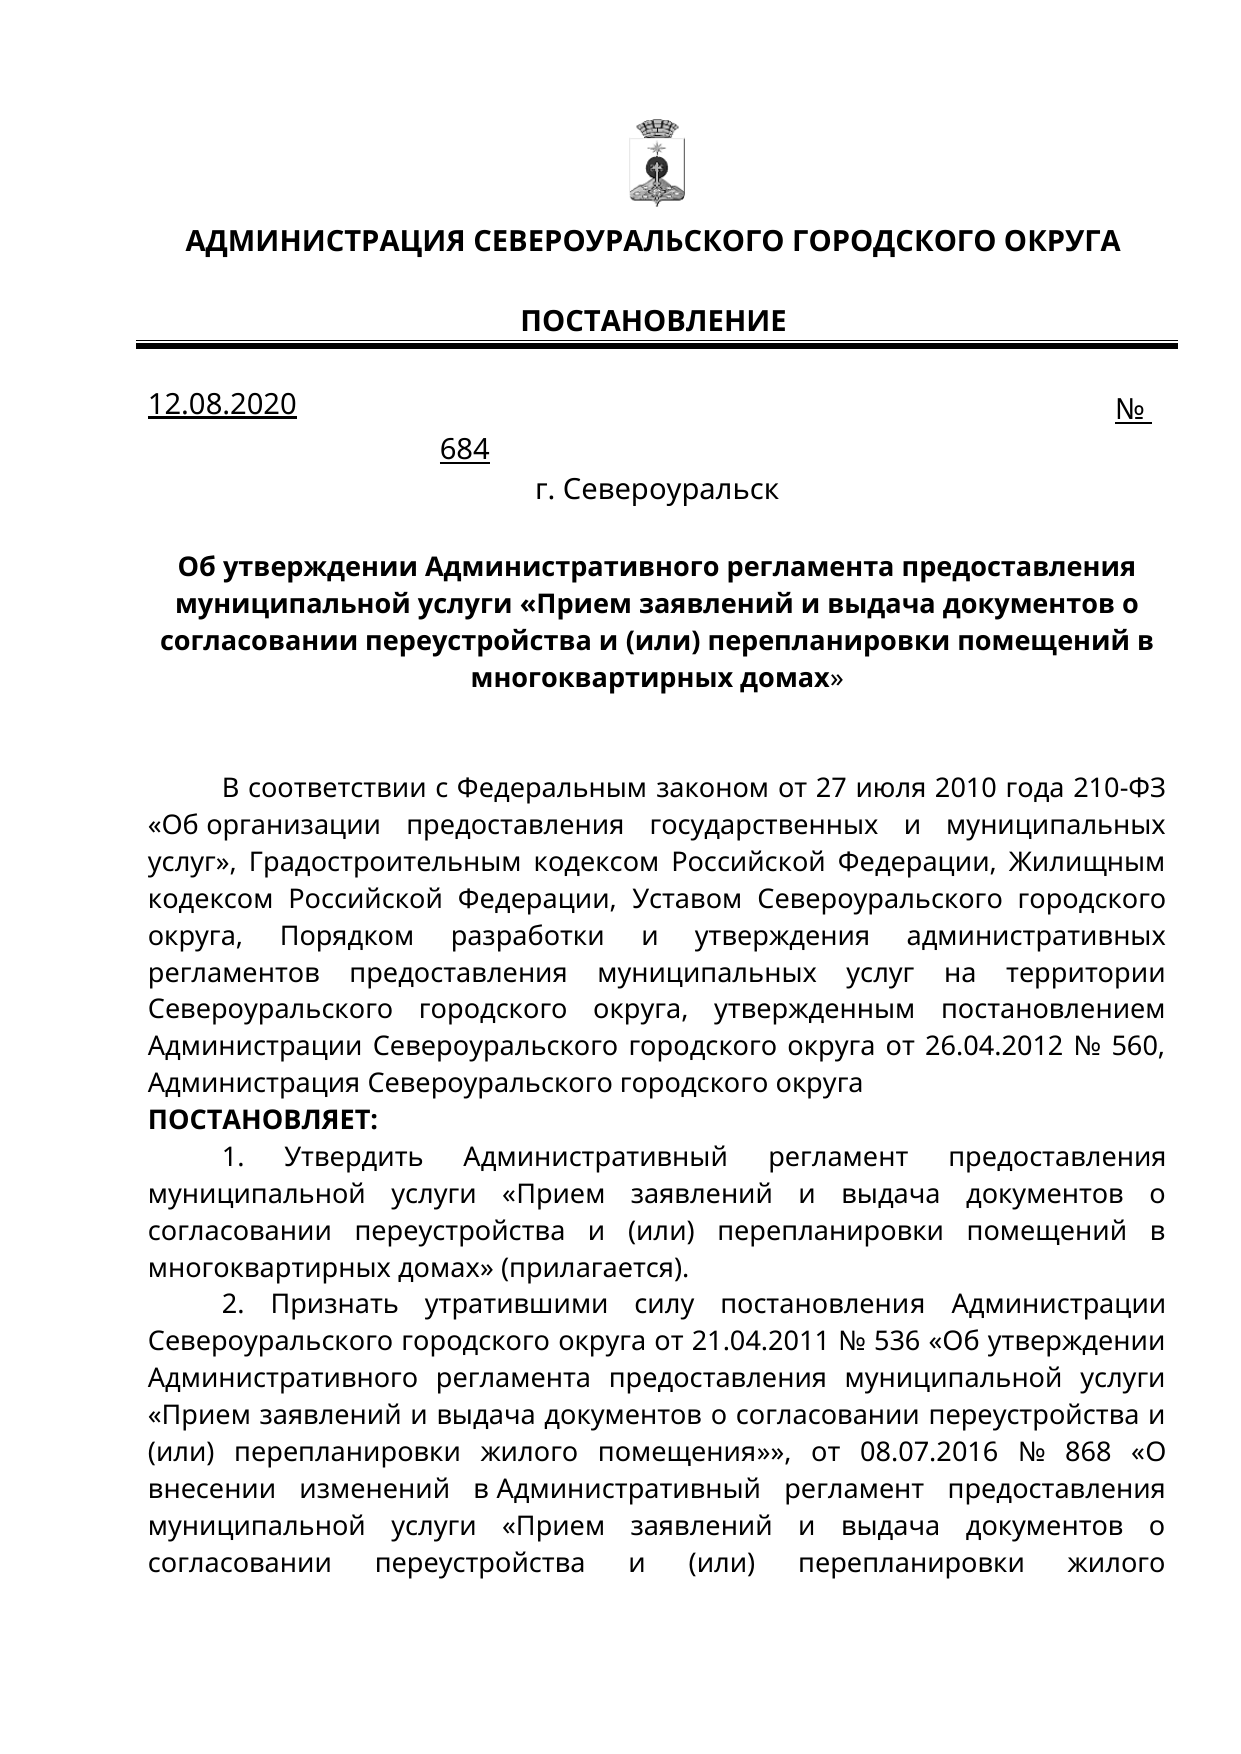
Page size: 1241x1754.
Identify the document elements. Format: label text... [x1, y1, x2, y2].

text ПОСТАНОВЛЯЕТ: [148, 1101, 1166, 1137]
text Об утверждении Административного регламента предоставления муниципальной услуги «Прием заявлений и выдача документов о согласовании переустройства и (или) перепланировки помещений в многоквартирных домах» [148, 547, 1166, 695]
text 1. Утвердить Административный регламент предоставления муниципальной услуги «Прием заявлений и выдача документов о согласовании переустройства и (или) перепланировки помещений в многоквартирных домах» (прилагается). [148, 1137, 1166, 1285]
table_cell № 684 [428, 340, 1181, 468]
table_cell г. Североуральск [136, 468, 1177, 508]
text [148, 1285, 1166, 1580]
table_cell 12.08.2020 [136, 349, 428, 468]
table_cell АДМИНИСТРАЦИЯ СЕВЕРОУРАЛЬСКОГО ГОРОДСКОГО ОКРУГА ПОСТАНОВЛЕНИЕ [136, 221, 1177, 339]
table_header [136, 118, 1177, 221]
text В соответствии с Федеральным законом от 27 июля 2010 года 210-ФЗ «Об организации предоставления государственных и муниципальных услуг», Градостроительным кодексом Российской Федерации, Жилищным кодексом Российской Федерации, Уставом Североуральского городского округа, Порядком разработки и утверждения административных регламентов предоставления муниципальных услуг на территории Североуральского городского округа, утвержденным постановлением Администрации Североуральского городского округа от 26.04.2012 № 560, Администрация Североуральского городского округа [148, 769, 1166, 1101]
